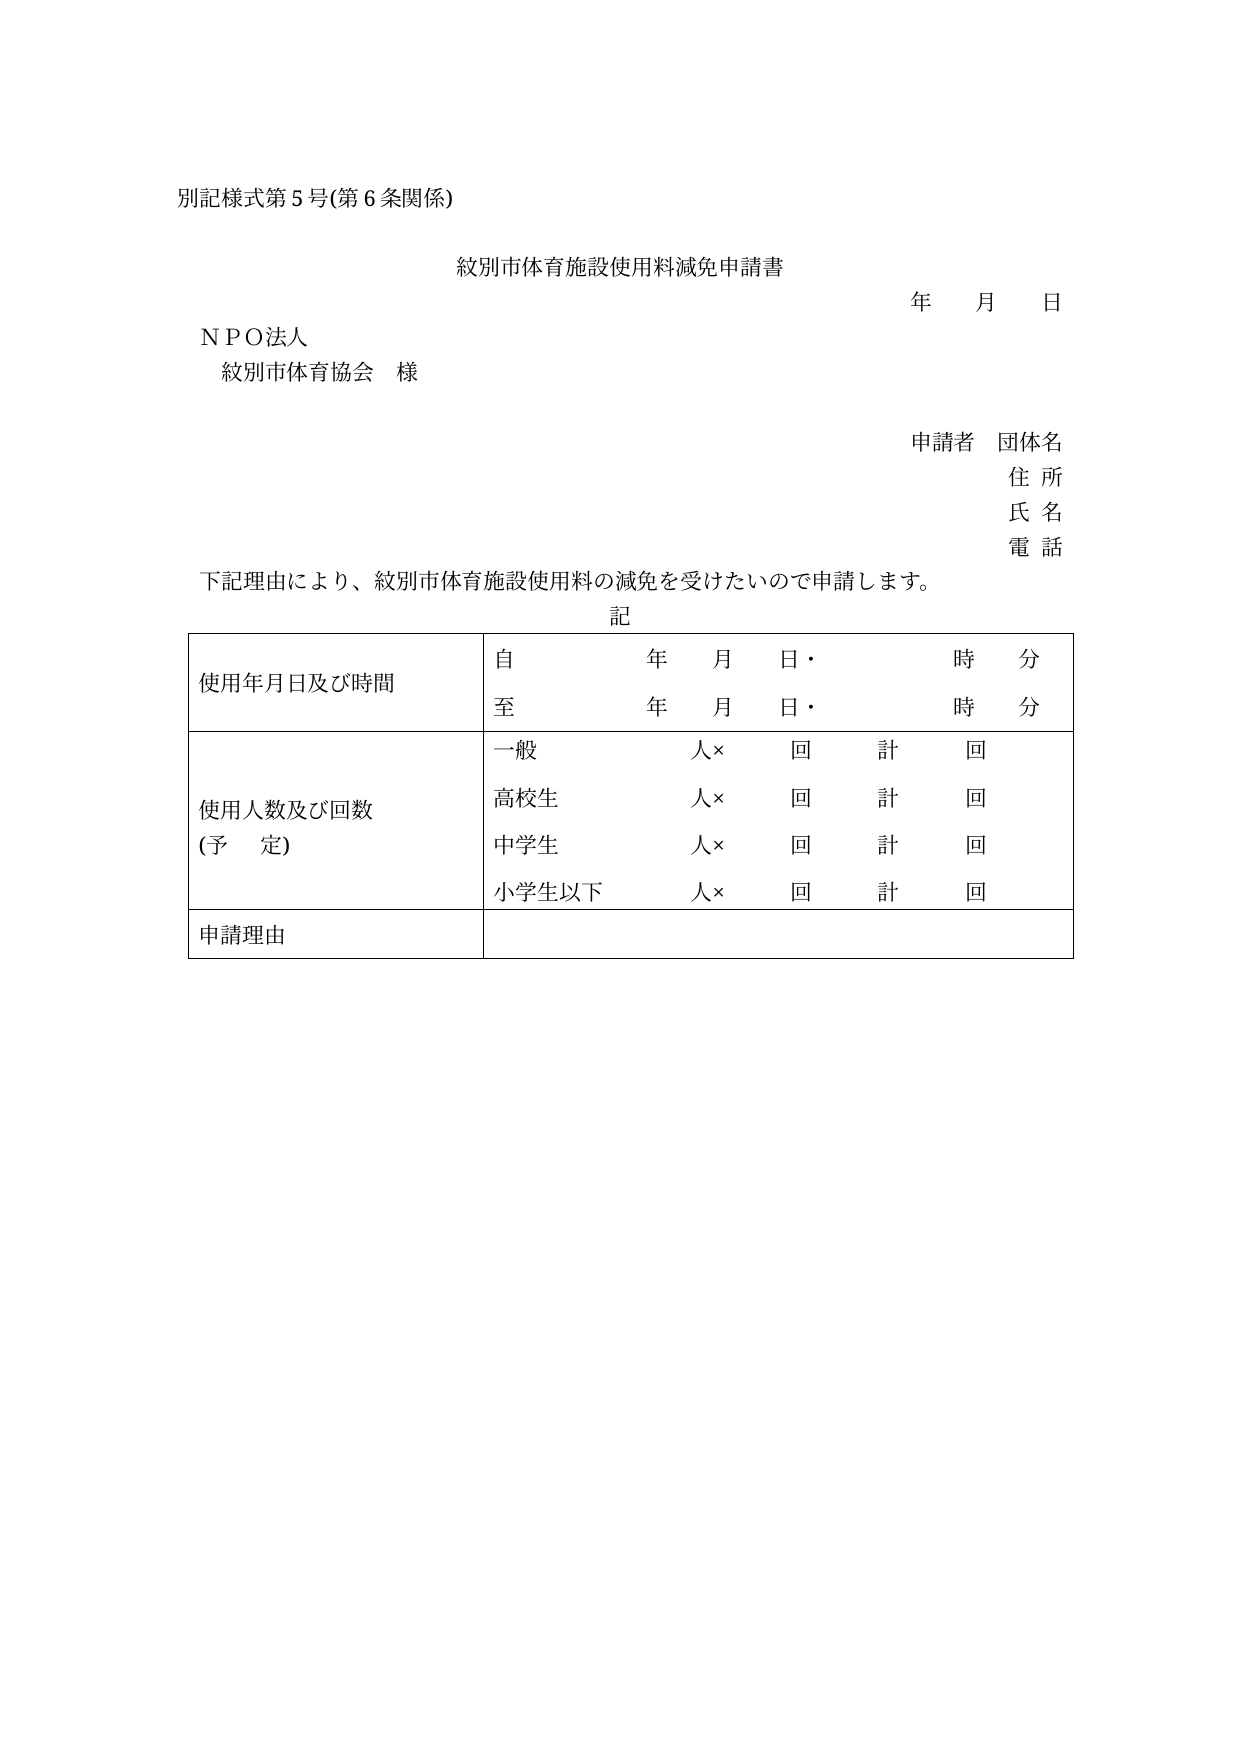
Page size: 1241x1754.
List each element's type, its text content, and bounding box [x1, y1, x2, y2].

table_cell 一般 人× 回 計 回 高校生 人× 回 計 回 中学生 人× 回 計 回 小学生以下 人× 回 計 回 [484, 732, 1073, 909]
text 年 月 日 [177, 284, 1063, 319]
text 別記様式第5号(第6条関係) [177, 179, 1063, 214]
table_cell [484, 910, 1073, 957]
table_cell 申請理由 [189, 910, 483, 957]
table_cell 使用人数及び回数 (予定) [189, 732, 483, 909]
text 住所 [177, 458, 1063, 493]
text 電話 [177, 528, 1063, 563]
text 紋別市体育施設使用料減免申請書 [177, 249, 1063, 284]
text 下記理由により、紋別市体育施設使用料の減免を受けたいので申請します。 [177, 563, 1063, 598]
table_header 使用年月日及び時間 [189, 634, 483, 731]
text ＮＰＯ法人 [177, 319, 1063, 353]
text 記 [177, 598, 1063, 633]
text 申請者 団体名 [177, 423, 1063, 458]
table_header 自 年 月 日・ 時 分 至 年 月 日・ 時 分 [484, 634, 1073, 731]
text 紋別市体育協会 様 [177, 353, 1063, 388]
text 氏名 [177, 493, 1063, 528]
